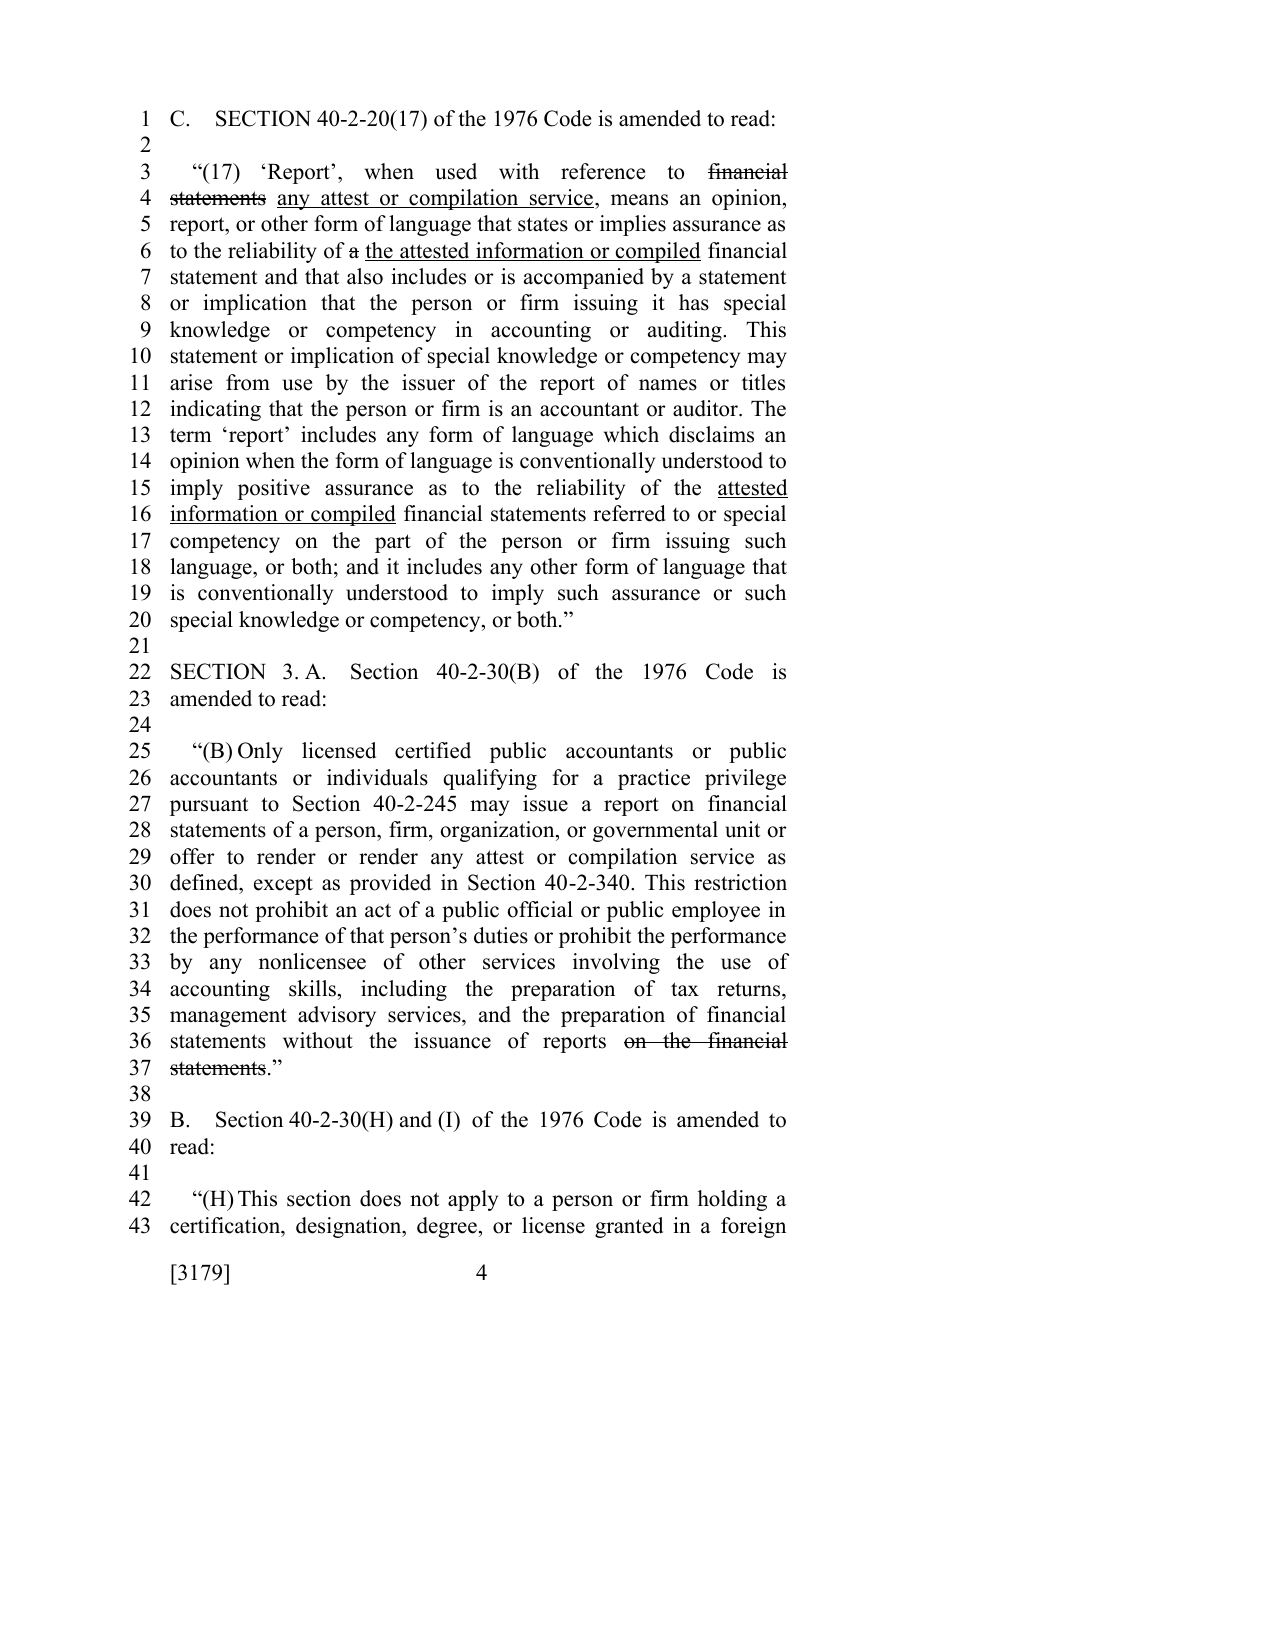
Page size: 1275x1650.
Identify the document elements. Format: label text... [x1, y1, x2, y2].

text SECTION 3. A. Section 40-2-30(B) of the 1976 Code is amended to read: [169, 658, 787, 711]
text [169, 1186, 787, 1238]
text C. SECTION 40-2-20(17) of the 1976 Code is amended to read: [169, 105, 787, 131]
text “(17) ‘Report’, when used with reference to financial statements any attest or compilation service, means an opinion, report, or other form of language that states or implies assurance as to the reliability of a the attested information or compiled financial statement and that also includes or is accompanied by a statement or implication that the person or firm issuing it has special knowledge or competency in accounting or auditing. This statement or implication of special knowledge or competency may arise from use by the issuer of the report of names or titles indicating that the person or firm is an accountant or auditor. The term ‘report’ includes any form of language which disclaims an opinion when the form of language is conventionally understood to imply positive assurance as to the reliability of the attested information or compiled financial statements referred to or special competency on the part of the person or firm issuing such language, or both; and it includes any other form of language that is conventionally understood to imply such assurance or such special knowledge or competency, or both.” [169, 158, 787, 632]
text B. Section 40-2-30(H) and (I) of the 1976 Code is amended to read: [169, 1106, 787, 1159]
text “(B) Only licensed certified public accountants or public accountants or individuals qualifying for a practice privilege pursuant to Section 40-2-245 may issue a report on financial statements of a person, firm, organization, or governmental unit or offer to render or render any attest or compilation service as defined, except as provided in Section 40-2-340. This restriction does not prohibit an act of a public official or public employee in the performance of that person’s duties or prohibit the performance by any nonlicensee of other services involving the use of accounting skills, including the preparation of tax returns, management advisory services, and the preparation of financial statements without the issuance of reports on the financial statements.” [169, 737, 787, 1080]
